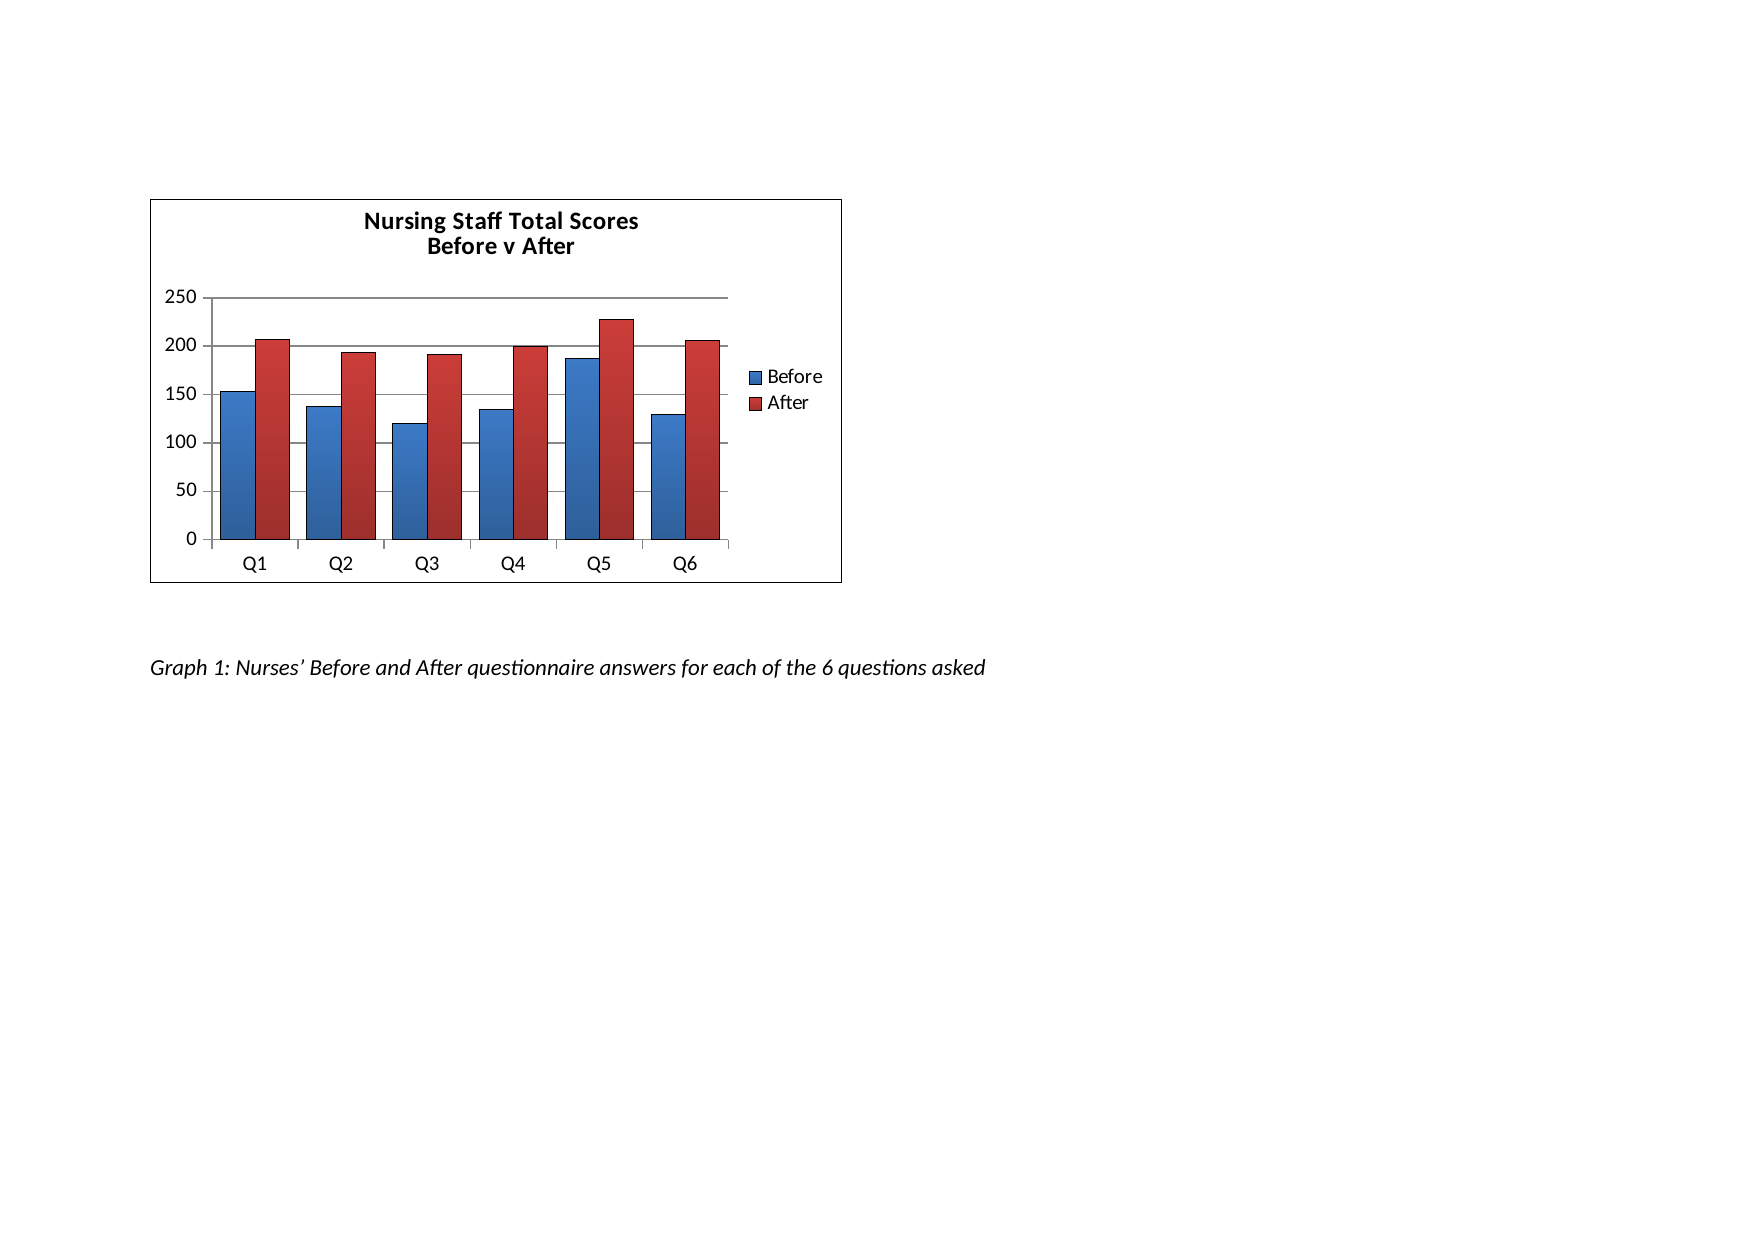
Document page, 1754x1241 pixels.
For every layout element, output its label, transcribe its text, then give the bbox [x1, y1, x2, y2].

text Graph 1: Nurses’ Before and After questionnaire answers for each of the 6 questions asked [150, 653, 1561, 681]
